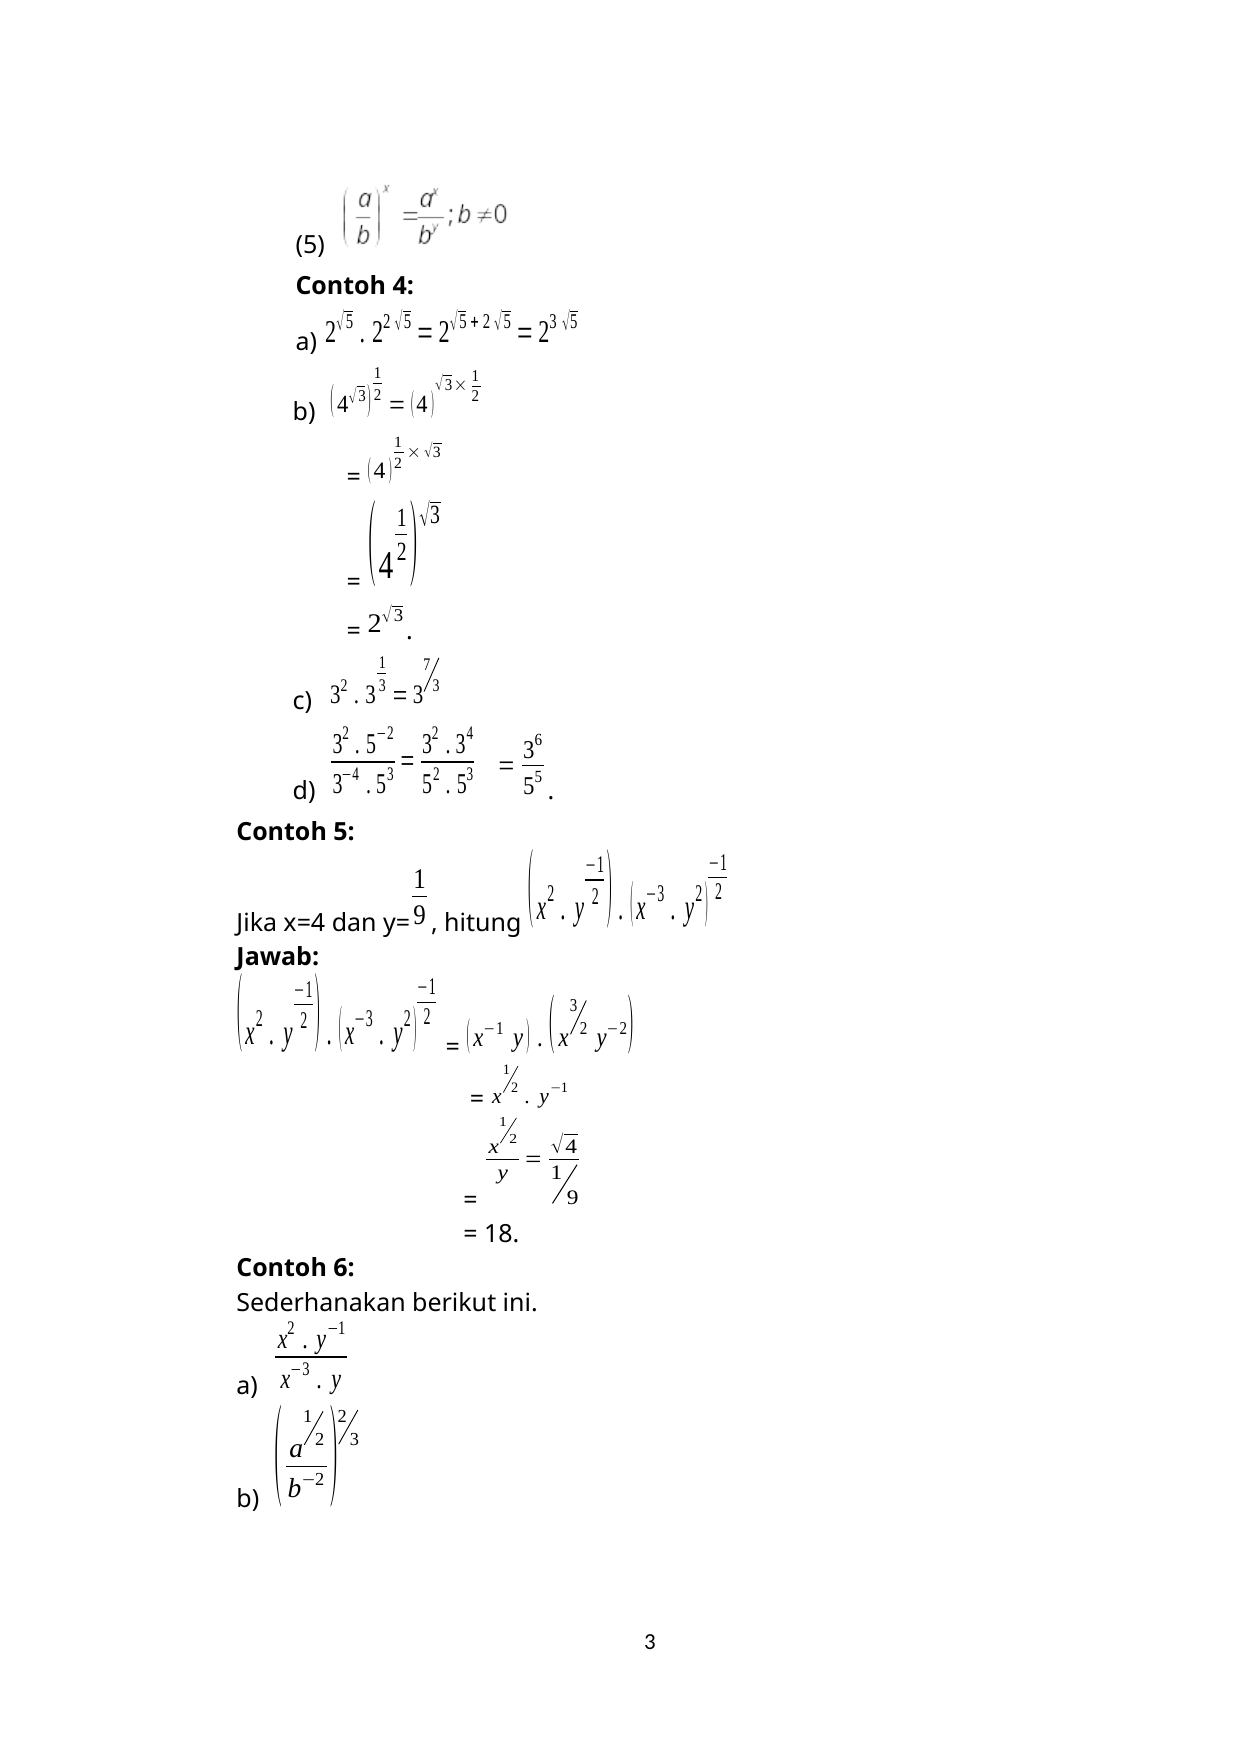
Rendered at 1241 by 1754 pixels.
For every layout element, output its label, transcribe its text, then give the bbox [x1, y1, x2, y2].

text Sederhanakan berikut ini. [236, 1284, 1063, 1318]
text Jawab: [236, 938, 1063, 972]
text Contoh 6: [236, 1250, 1063, 1284]
text Contoh 4: [295, 268, 1063, 302]
text = [236, 434, 1063, 492]
text = [236, 1114, 1063, 1216]
text = 18. [236, 1216, 1063, 1250]
text Jika x=4 dan y=, hitung [236, 848, 1063, 938]
text Contoh 5: [236, 814, 1063, 848]
text = . [236, 604, 1063, 647]
list . [236, 723, 1063, 807]
text = [236, 499, 1063, 597]
text = [236, 972, 1063, 1063]
text = [236, 1063, 1063, 1114]
